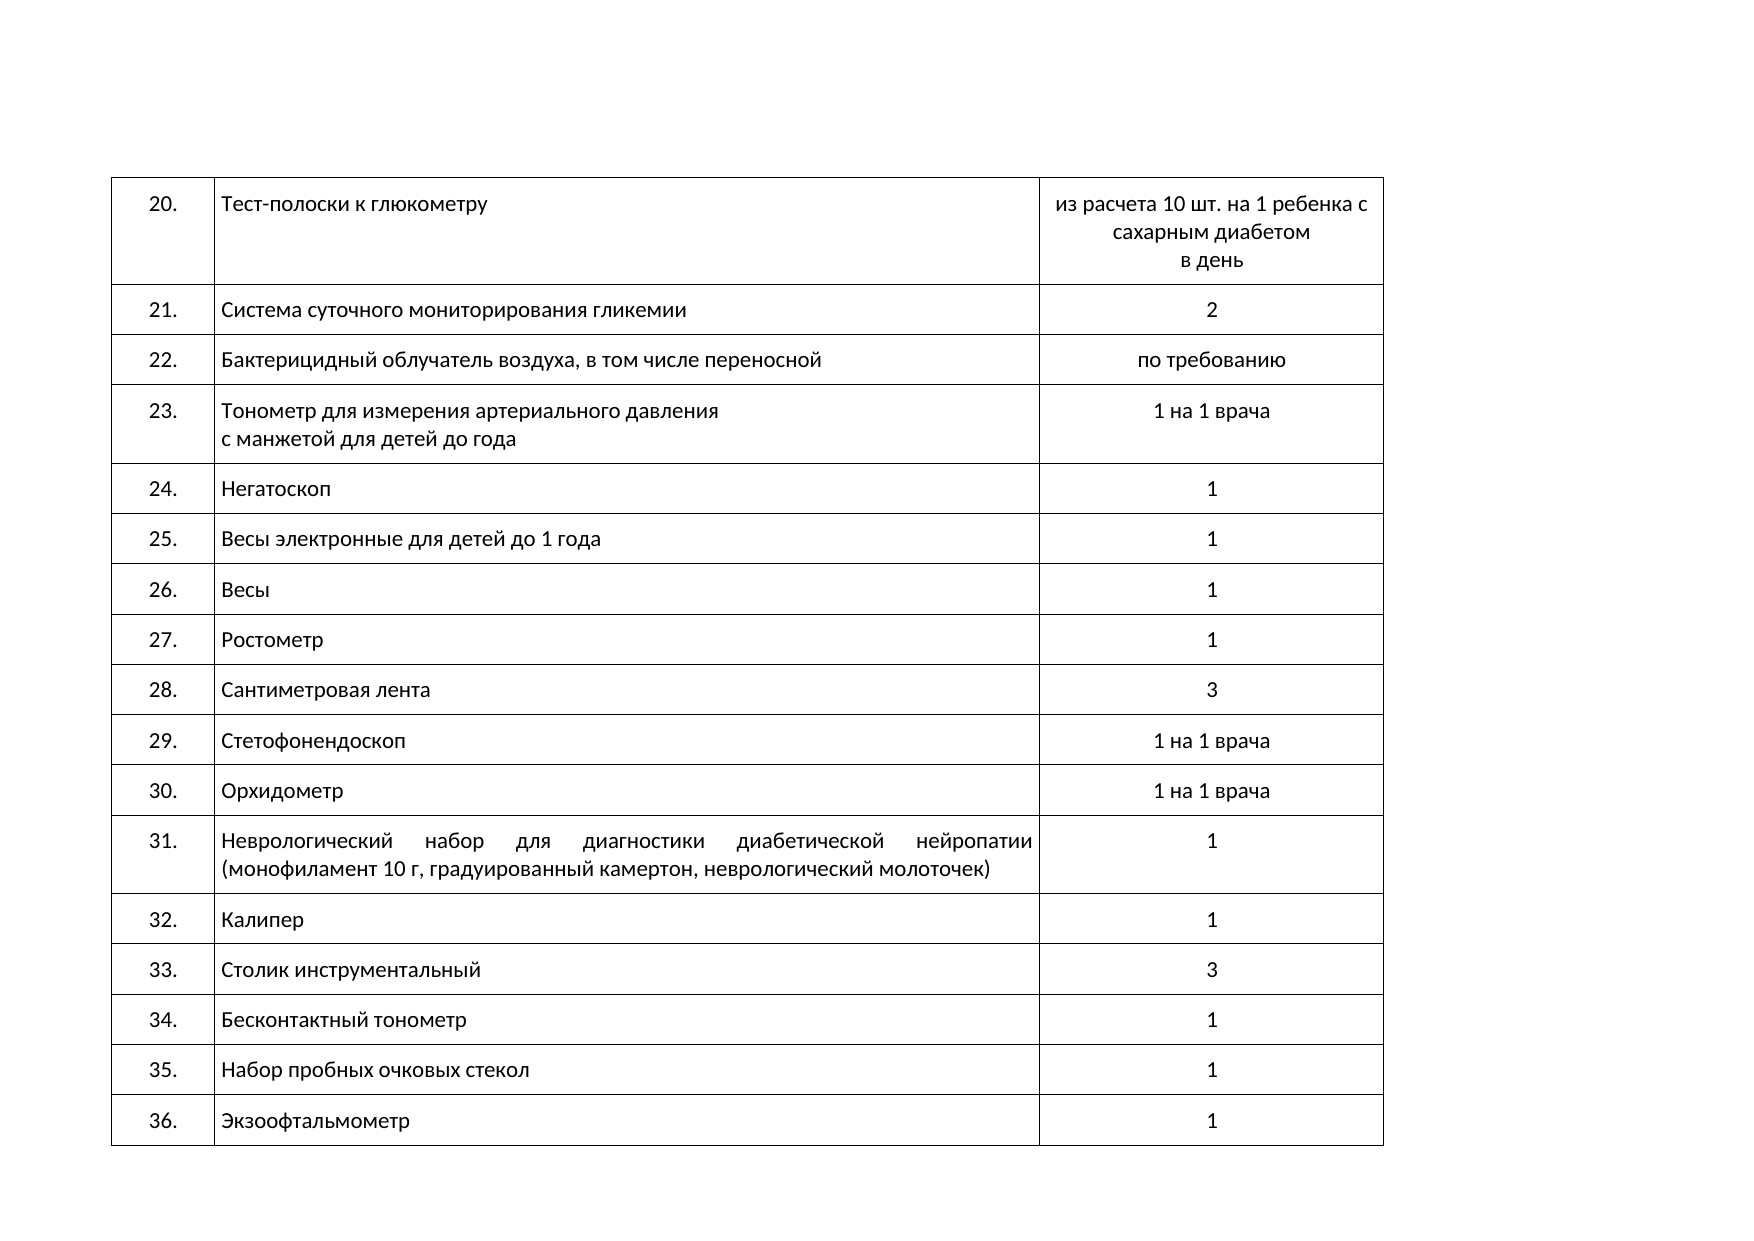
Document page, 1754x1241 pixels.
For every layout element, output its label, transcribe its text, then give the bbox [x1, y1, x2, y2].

table_cell 2 [1040, 285, 1383, 334]
table_cell 27. [112, 615, 214, 664]
table_cell 23. [112, 385, 214, 462]
table_cell Система суточного мониторирования гликемии [215, 285, 1039, 334]
table_cell 32. [112, 894, 214, 943]
table_cell 1 [1040, 816, 1383, 893]
table_cell Калипер [215, 894, 1039, 943]
table_cell из расчета 10 шт. на 1 ребенка с сахарным диабетом в день [1040, 178, 1383, 283]
table_cell 1 [1040, 514, 1383, 563]
table_cell 20. [112, 178, 214, 283]
table_cell 26. [112, 564, 214, 613]
table_cell 1 [1040, 894, 1383, 943]
table_cell Экзоофтальмометр [215, 1095, 1039, 1144]
table_cell Столик инструментальный [215, 944, 1039, 994]
table_cell Неврологический набор для диагностики диабетической нейропатии (монофиламент 10 г, градуированный камертон, неврологический молоточек) [215, 816, 1039, 893]
table_cell 24. [112, 464, 214, 513]
table_cell Весы электронные для детей до 1 года [215, 514, 1039, 563]
table_cell 1 на 1 врача [1040, 765, 1383, 815]
table_cell 22. [112, 335, 214, 384]
table_cell 25. [112, 514, 214, 563]
table_cell 28. [112, 665, 214, 714]
table_cell 35. [112, 1045, 214, 1094]
table_cell 34. [112, 995, 214, 1044]
table_cell 1 [1040, 995, 1383, 1044]
table_cell Весы [215, 564, 1039, 613]
table_cell 30. [112, 765, 214, 815]
table_cell Сантиметровая лента [215, 665, 1039, 714]
table_cell 36. [112, 1095, 214, 1144]
table_cell 3 [1040, 944, 1383, 994]
table_cell 3 [1040, 665, 1383, 714]
table_cell Бесконтактный тонометр [215, 995, 1039, 1044]
table_cell 33. [112, 944, 214, 994]
table_cell Ростометр [215, 615, 1039, 664]
table_cell Набор пробных очковых стекол [215, 1045, 1039, 1094]
table_cell 1 [1040, 615, 1383, 664]
table_cell 1 на 1 врача [1040, 385, 1383, 462]
table_cell по требованию [1040, 335, 1383, 384]
table_cell 1 [1040, 1045, 1383, 1094]
table_cell 1 [1040, 564, 1383, 613]
table_cell 1 на 1 врача [1040, 715, 1383, 764]
table_cell Бактерицидный облучатель воздуха, в том числе переносной [215, 335, 1039, 384]
table_cell 29. [112, 715, 214, 764]
table_cell Стетофонендоскоп [215, 715, 1039, 764]
table_cell 1 [1040, 1095, 1383, 1144]
table_cell Негатоскоп [215, 464, 1039, 513]
table_cell 21. [112, 285, 214, 334]
table_cell Орхидометр [215, 765, 1039, 815]
table_cell 1 [1040, 464, 1383, 513]
table_cell Тест-полоски к глюкометру [215, 178, 1039, 283]
table_cell 31. [112, 816, 214, 893]
table_cell Тонометр для измерения артериального давления с манжетой для детей до года [215, 385, 1039, 462]
